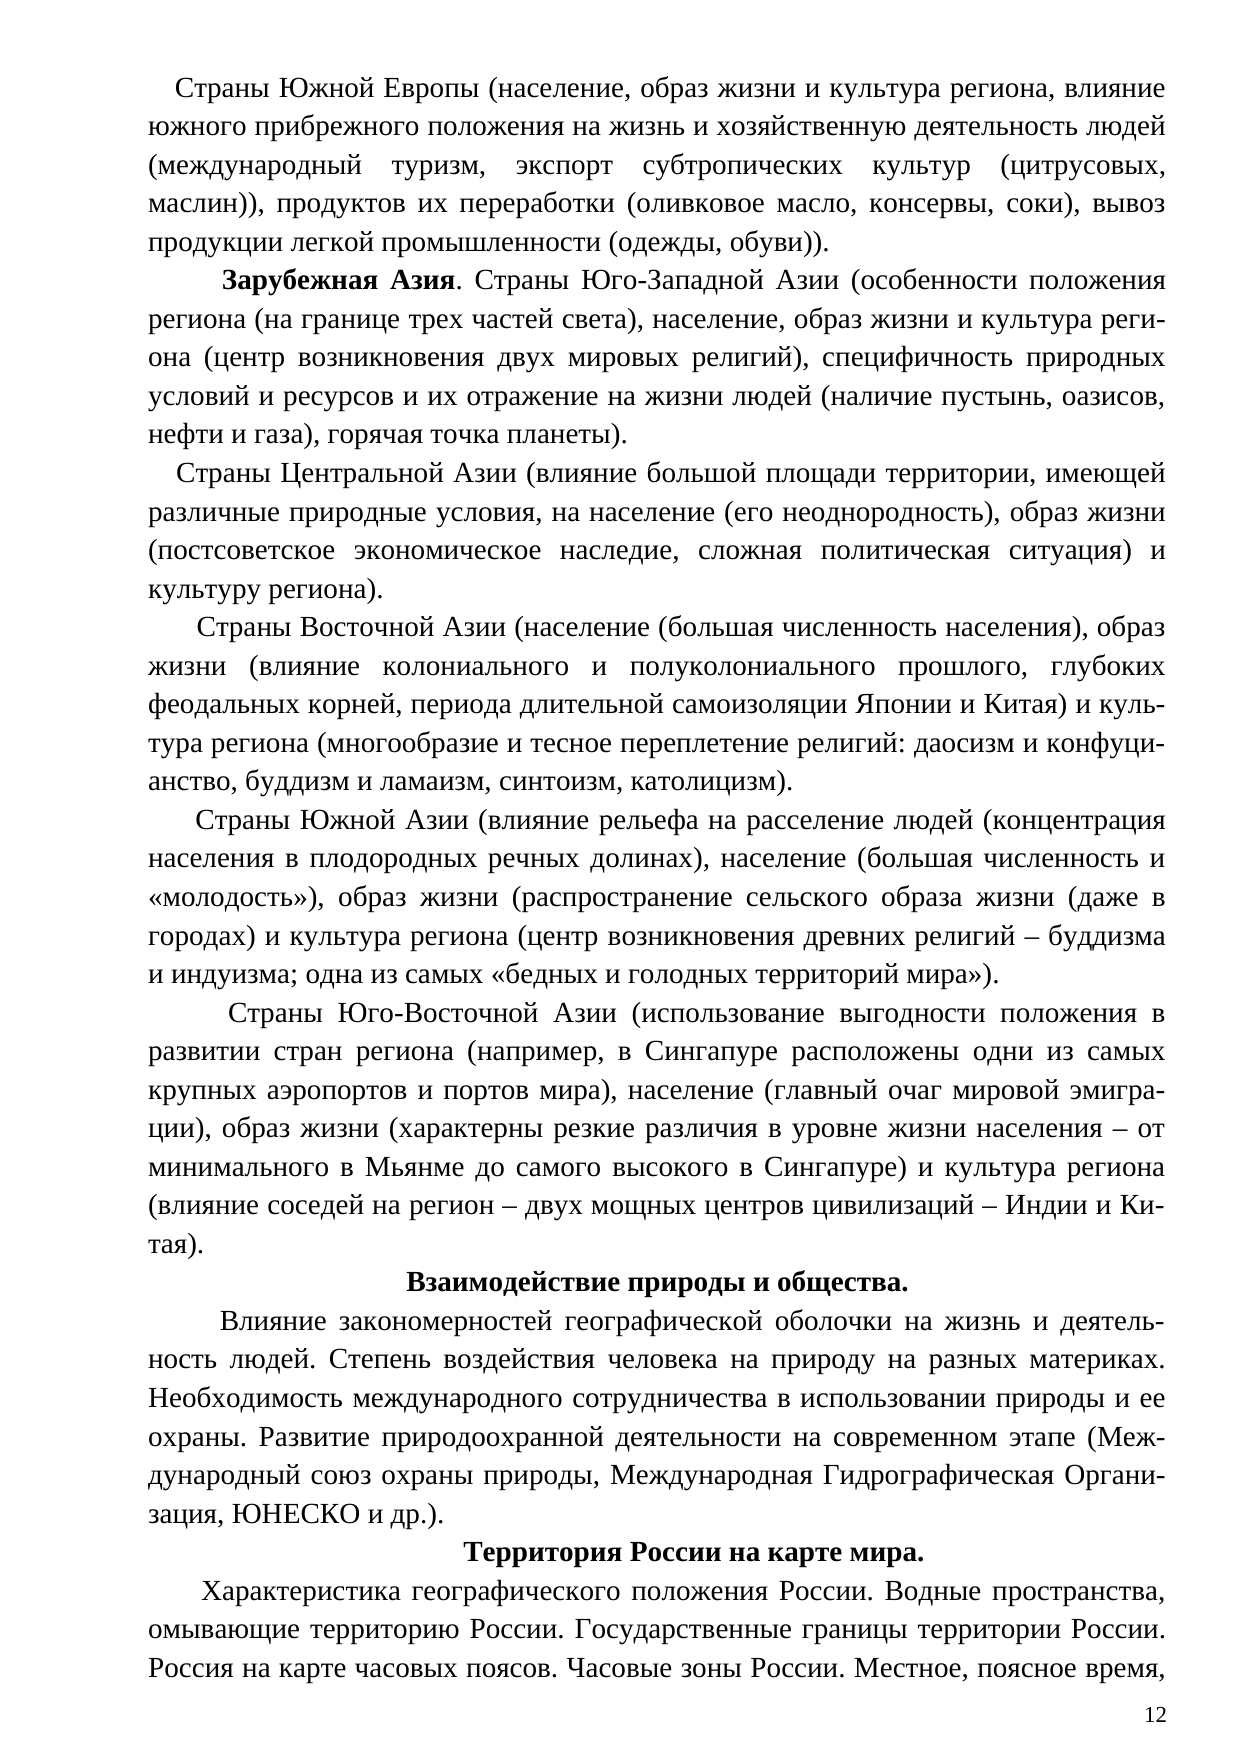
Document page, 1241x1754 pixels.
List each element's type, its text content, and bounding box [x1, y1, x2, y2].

text Взаимодействие природы и общества. [148, 1264, 1167, 1298]
text Влияние закономерностей географической оболочки на жизнь и деятель-ность людей. Степень воздействия человека на природу на разных материках. Необходимость международного сотрудничества в использовании природы и ее охраны. Развитие природоохранной деятельности на современном этапе (Меж-дународный союз охраны природы, Международная Гидрографическая Органи-зация, ЮНЕСКО и др.). [148, 1303, 1167, 1529]
text Страны Юго-Восточной Азии (использование выгодности положения в развитии стран региона (например, в Сингапуре расположены одни из самых крупных аэропортов и портов мира), население (главный очаг мировой эмигра-ции), образ жизни (характерны резкие различия в уровне жизни населения – от минимального в Мьянме до самого высокого в Сингапуре) и культура региона (влияние соседей на регион – двух мощных центров цивилизаций – Индии и Ки-тая). [148, 995, 1167, 1259]
text Зарубежная Азия. Страны Юго-Западной Азии (особенности положения региона (на границе трех частей света), население, образ жизни и культура реги-она (центр возникновения двух мировых религий), специфичность природных условий и ресурсов и их отражение на жизни людей (наличие пустынь, оазисов, нефти и газа), горячая точка планеты). [148, 262, 1167, 450]
text Страны Восточной Азии (население (большая численность населения), образ жизни (влияние колониального и полуколониального прошлого, глубоких феодальных корней, периода длительной самоизоляции Японии и Китая) и куль-тура региона (многообразие и тесное переплетение религий: даосизм и конфуци-анство, буддизм и ламаизм, синтоизм, католицизм). [148, 609, 1167, 797]
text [148, 1573, 1167, 1683]
text Страны Южной Азии (влияние рельефа на расселение людей (концентрация населения в плодородных речных долинах), население (большая численность и «молодость»), образ жизни (распространение сельского образа жизни (даже в городах) и культура региона (центр возникновения древних религий – буддизма и индуизма; одна из самых «бедных и голодных территорий мира»). [148, 802, 1167, 990]
text Территория России на карте мира. [221, 1534, 1167, 1568]
text Страны Южной Европы (население, образ жизни и культура региона, влияние южного прибрежного положения на жизнь и хозяйственную деятельность людей (международный туризм, экспорт субтропических культур (цитрусовых, маслин)), продуктов их переработки (оливковое масло, консервы, соки), вывоз продукции легкой промышленности (одежды, обуви)). [148, 70, 1167, 257]
text Страны Центральной Азии (влияние большой площади территории, имеющей различные природные условия, на население (его неоднородность), образ жизни (постсоветское экономическое наследие, сложная политическая ситуация) и культуру региона). [148, 455, 1167, 604]
